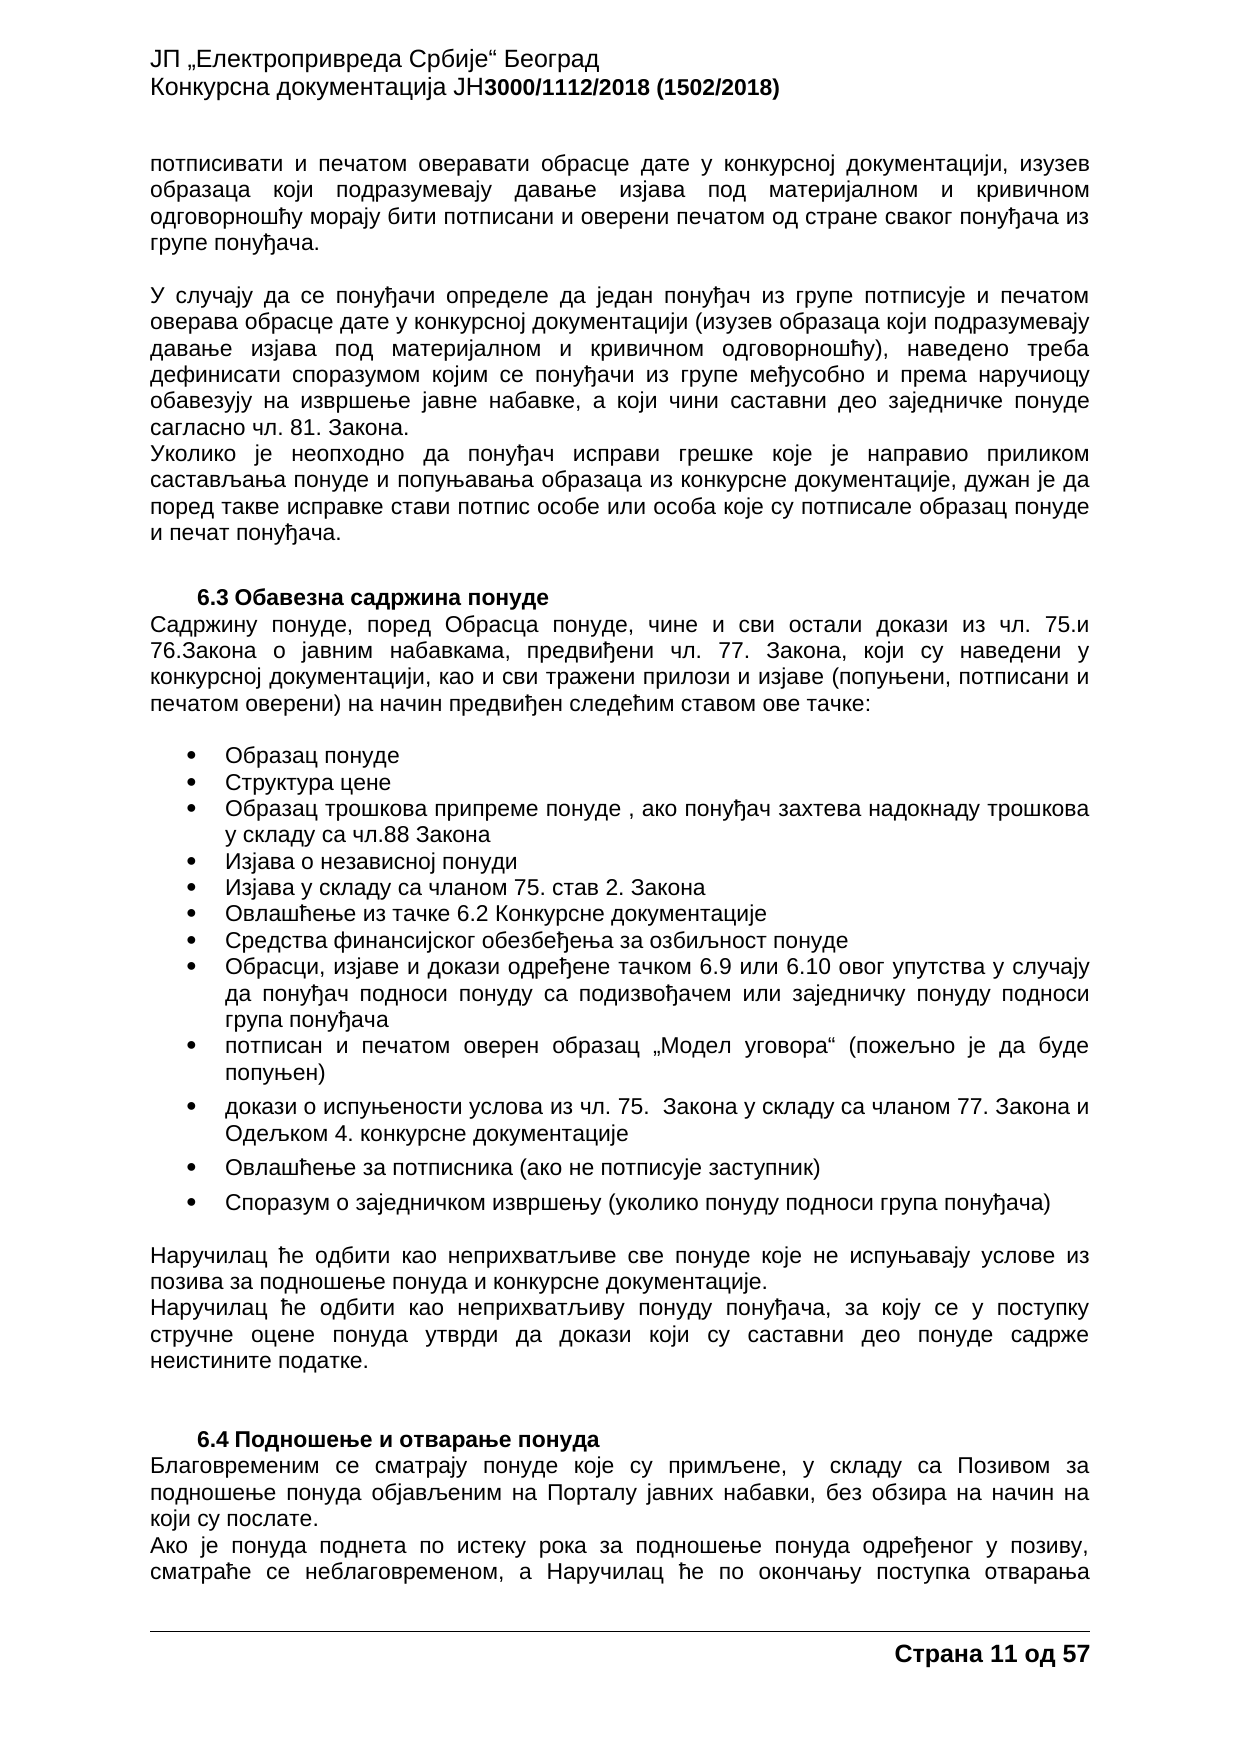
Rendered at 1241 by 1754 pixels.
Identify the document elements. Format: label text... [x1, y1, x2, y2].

text Благовременим се сматрају понуде које су примљене, у складу са Позивом за подношење понуда објављеним на Порталу јавних набавки, без обзира на начин на који су послате. [150, 1452, 1090, 1532]
text Овлашћење из тачке 6.2 Конкурсне документације [187, 900, 1090, 927]
text Изјава у складу са чланом 75. став 2. Закона [187, 874, 1090, 900]
text Образац трошкова припреме понуде , ако понуђач захтева надокнаду трошкова у складу са чл.88 Закона [187, 795, 1090, 848]
text Наручилац ће одбити као неприхватљиву понуду понуђача, за коју се у поступку стручне оцене понуда утврди да докази који су саставни део понуде садрже неистините податке. [150, 1294, 1090, 1373]
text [150, 150, 1090, 255]
text потписан и печатом оверен образац „Модел уговора“ (пожељно је да буде попуњен) [187, 1032, 1090, 1085]
text Обрасци, изјаве и докази одређене тачком 6.9 или 6.10 овог упутства у случају да понуђач подноси понуду са подизвођачем или заједничку понуду подноси група понуђача [187, 953, 1090, 1032]
list Обавезна садржина понуде [197, 584, 1090, 611]
text докази о испуњености услова из чл. 75. Закона у складу са чланом 77. Закона и Одељком 4. конкурсне документације [187, 1093, 1090, 1146]
list Подношење и отварање понуда [197, 1426, 1090, 1452]
text Изјава о независној понуди [187, 848, 1090, 874]
text Овлашћење за потписника (ако не потписује заступник) [187, 1154, 1090, 1181]
text Споразум о заједничком извршењу (уколико понуду подноси група понуђача) [187, 1189, 1090, 1215]
text Наручилац ће одбити као неприхватљиве све понуде које не испуњавају услове из позива за подношење понуда и конкурсне документације. [150, 1242, 1090, 1294]
text Структура цене [187, 769, 1090, 795]
text Средства финансијског обезбеђења за озбиљност понуде [187, 927, 1090, 953]
text Садржину понуде, поред Обрасца понуде, чине и сви остали докази из чл. 75.и 76.Закона о јавним набавкама, предвиђени чл. 77. Закона, који су наведени у конкурсној документацији, као и сви тражени прилози и изјаве (попуњени, потписани и печатом оверени) на начин предвиђен следећим ставом ове тачке: [150, 611, 1090, 716]
text Уколико је неопходно да понуђач исправи грешке које је направио приликом састављања понуде и попуњавања образаца из конкурсне документације, дужан је да поред такве исправке стави потпис особе или особа које су потписале образац понуде и печат понуђача. [150, 440, 1090, 545]
text У случају да се понуђачи определе да један понуђач из групе потписује и печатом оверава обрасце дате у конкурсној документацији (изузев образаца који подразумевају давање изјава под материјалном и кривичном одговорношћу), наведено треба дефинисати споразумом којим се понуђачи из групе међусобно и према наручиоцу обавезују на извршење јавне набавке, а који чини саставни део заједничке понуде сагласно чл. 81. Закона. [150, 282, 1090, 440]
text Образац понуде [187, 742, 1090, 769]
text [150, 1532, 1090, 1584]
